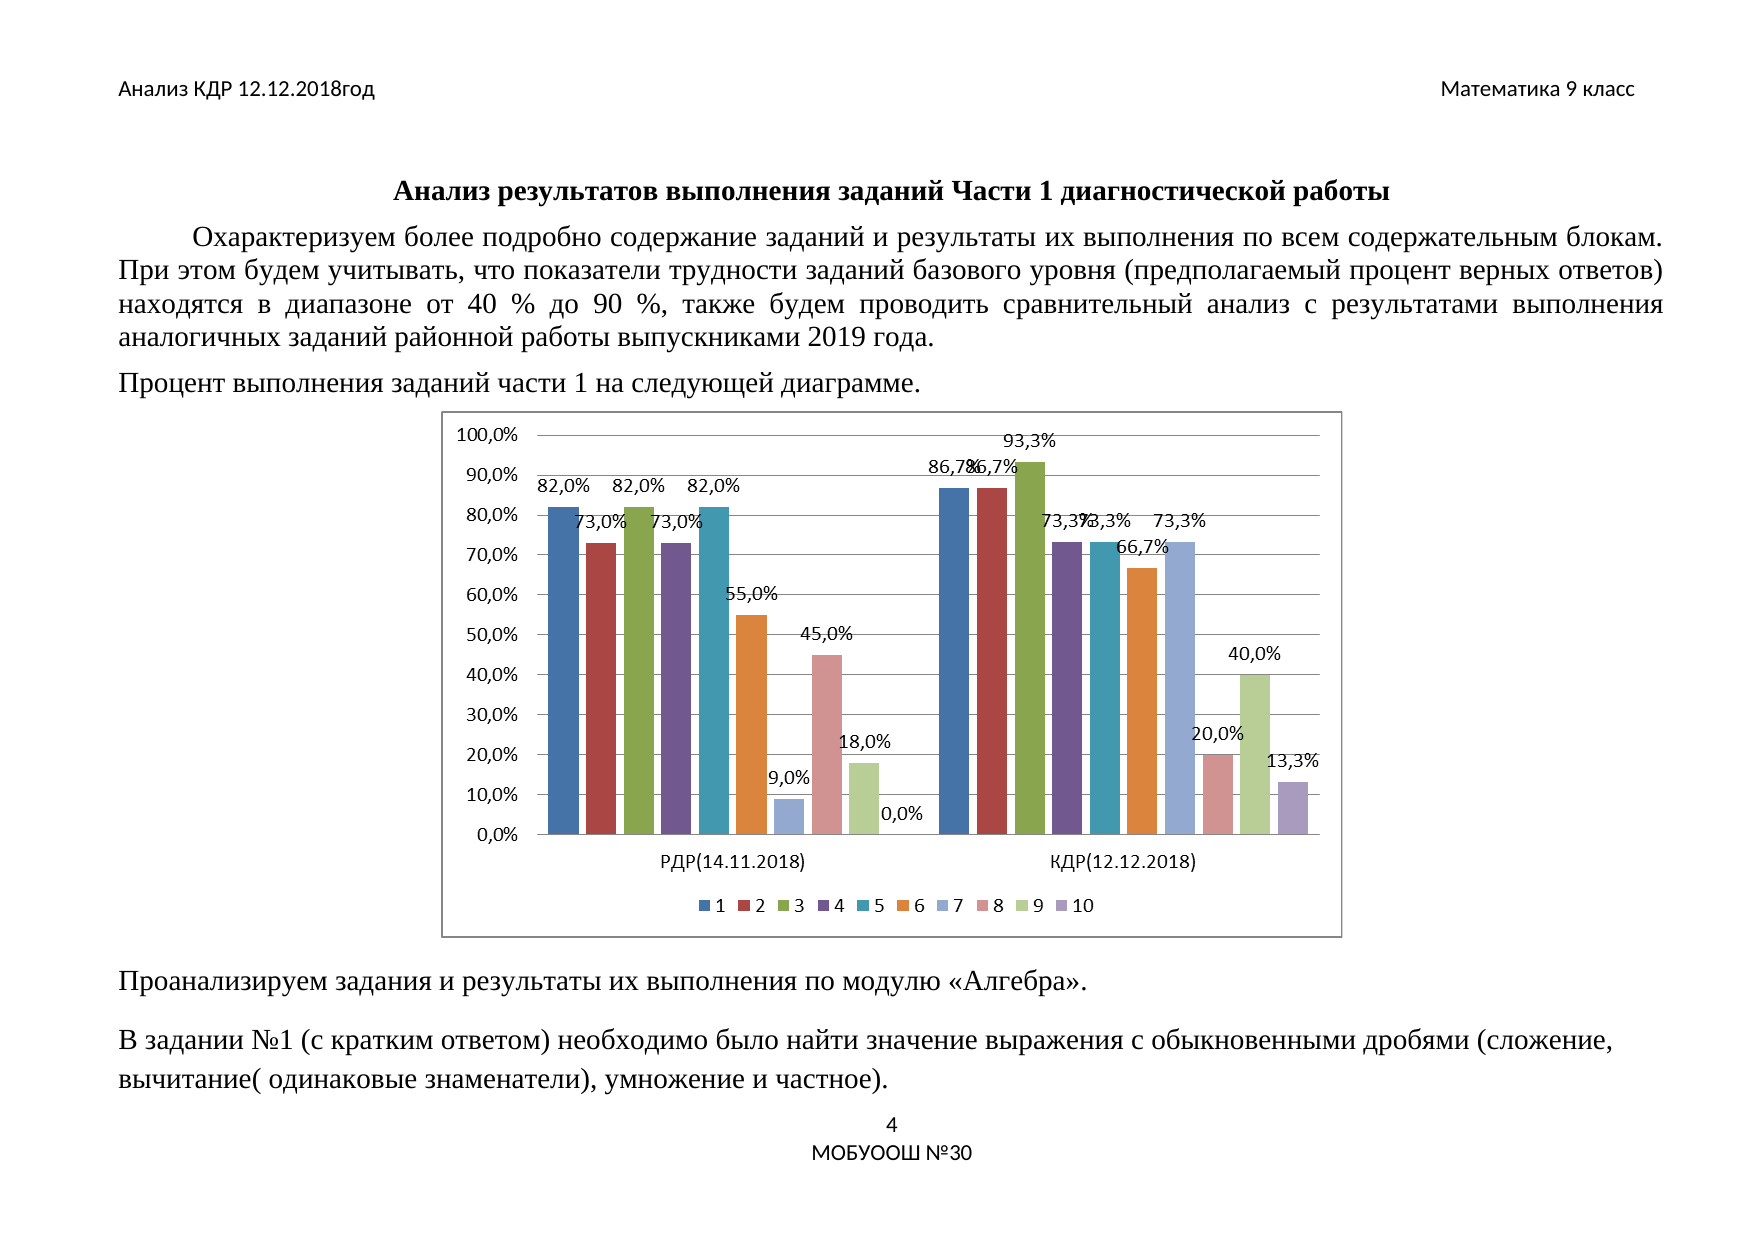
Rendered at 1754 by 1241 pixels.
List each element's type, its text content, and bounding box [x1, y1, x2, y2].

text Анализ результатов выполнения заданий Части 1 диагностической работы [118, 173, 1665, 206]
text В задании №1 (с кратким ответом) необходимо было найти значение выражения с обыкновенными дробями (сложение, вычитание( одинаковые знаменатели), умножение и частное). [118, 1022, 1665, 1094]
text Охарактеризуем более подробно содержание заданий и результаты их выполнения по всем содержательным блокам. При этом будем учитывать, что показатели трудности заданий базового уровня (предполагаемый процент верных ответов) находятся в диапазоне от 40 % до 90 %, также будем проводить сравнительный анализ с результатами выполнения аналогичных заданий районной работы выпускниками 2019 года. [118, 219, 1665, 353]
text Проанализируем задания и результаты их выполнения по модулю «Алгебра». [118, 963, 1665, 996]
text Процент выполнения заданий части 1 на следующей диаграмме. [118, 365, 1665, 399]
picture [441, 411, 1343, 938]
